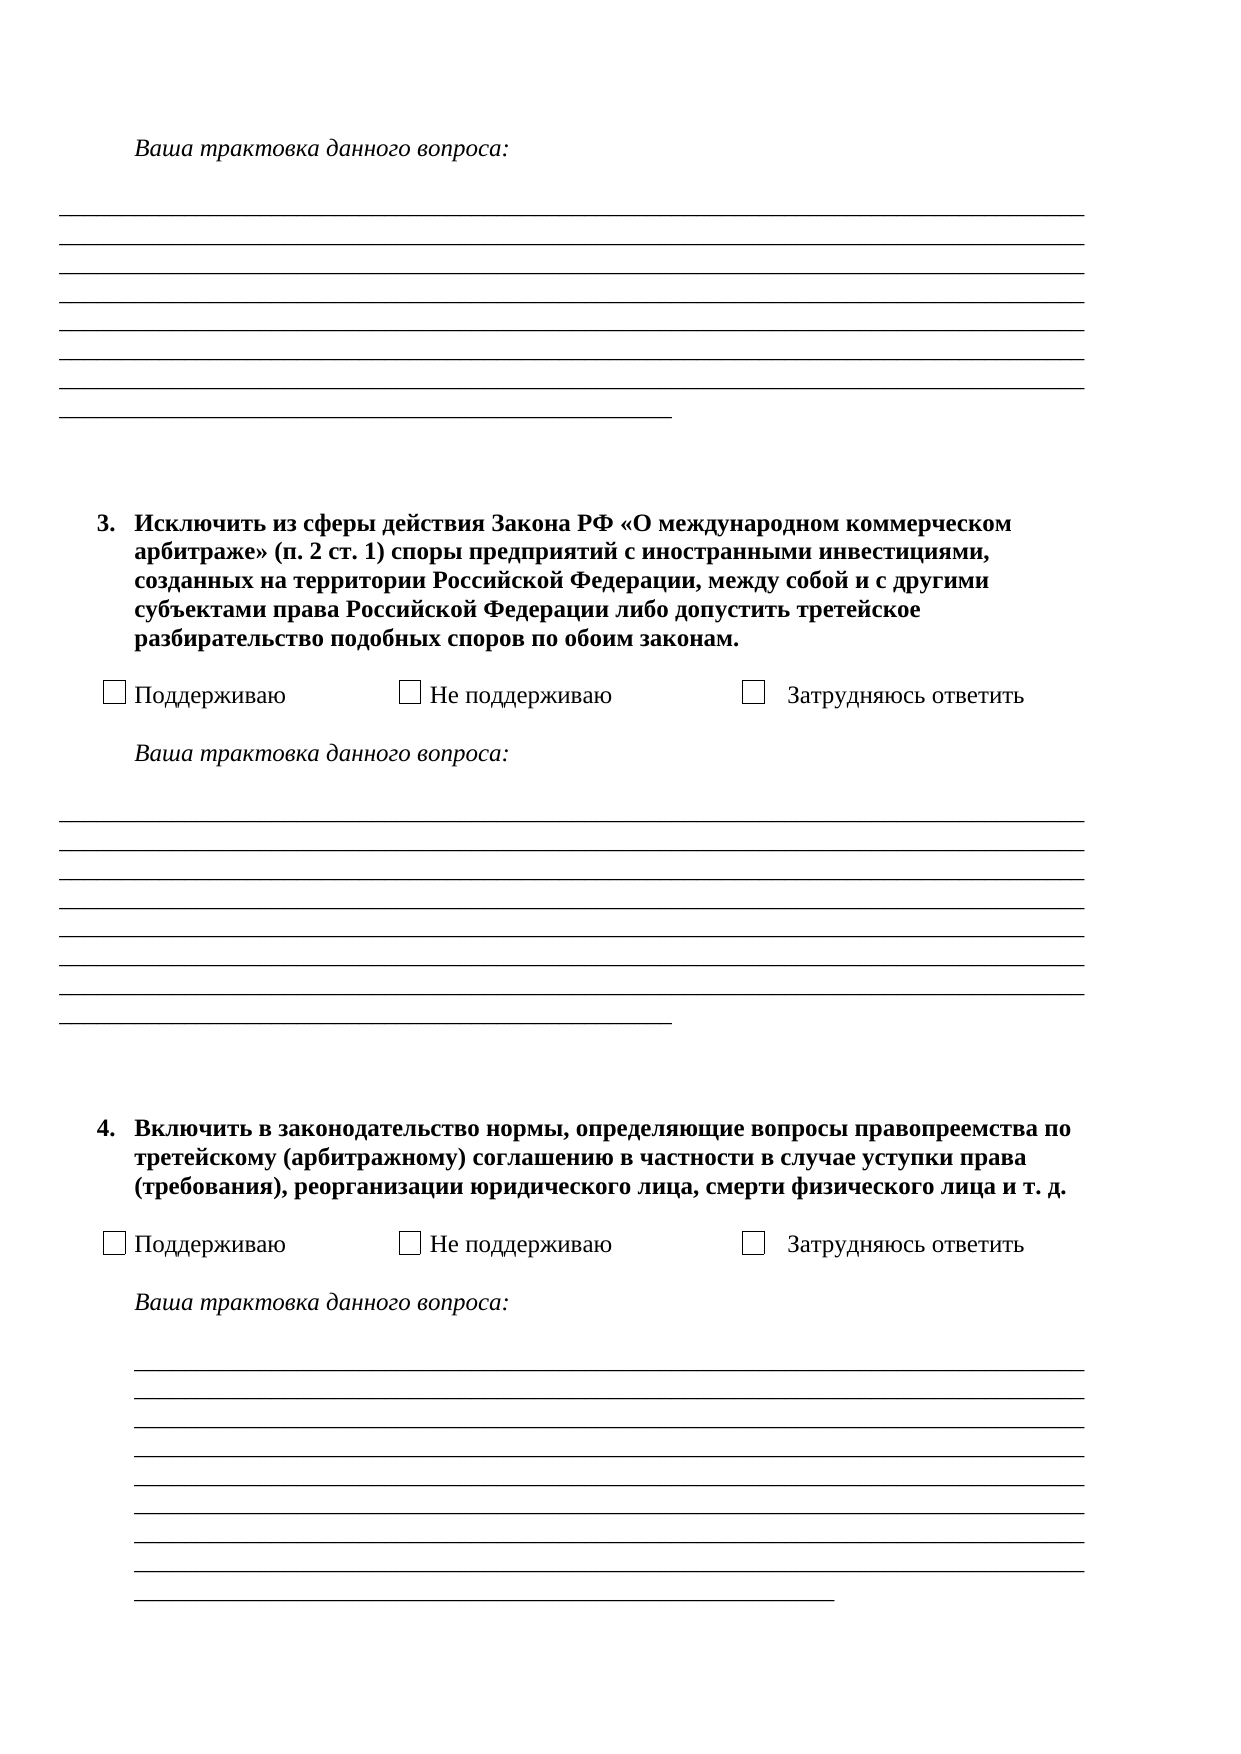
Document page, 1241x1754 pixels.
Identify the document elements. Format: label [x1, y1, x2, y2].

table_header [59, 104, 1093, 1665]
